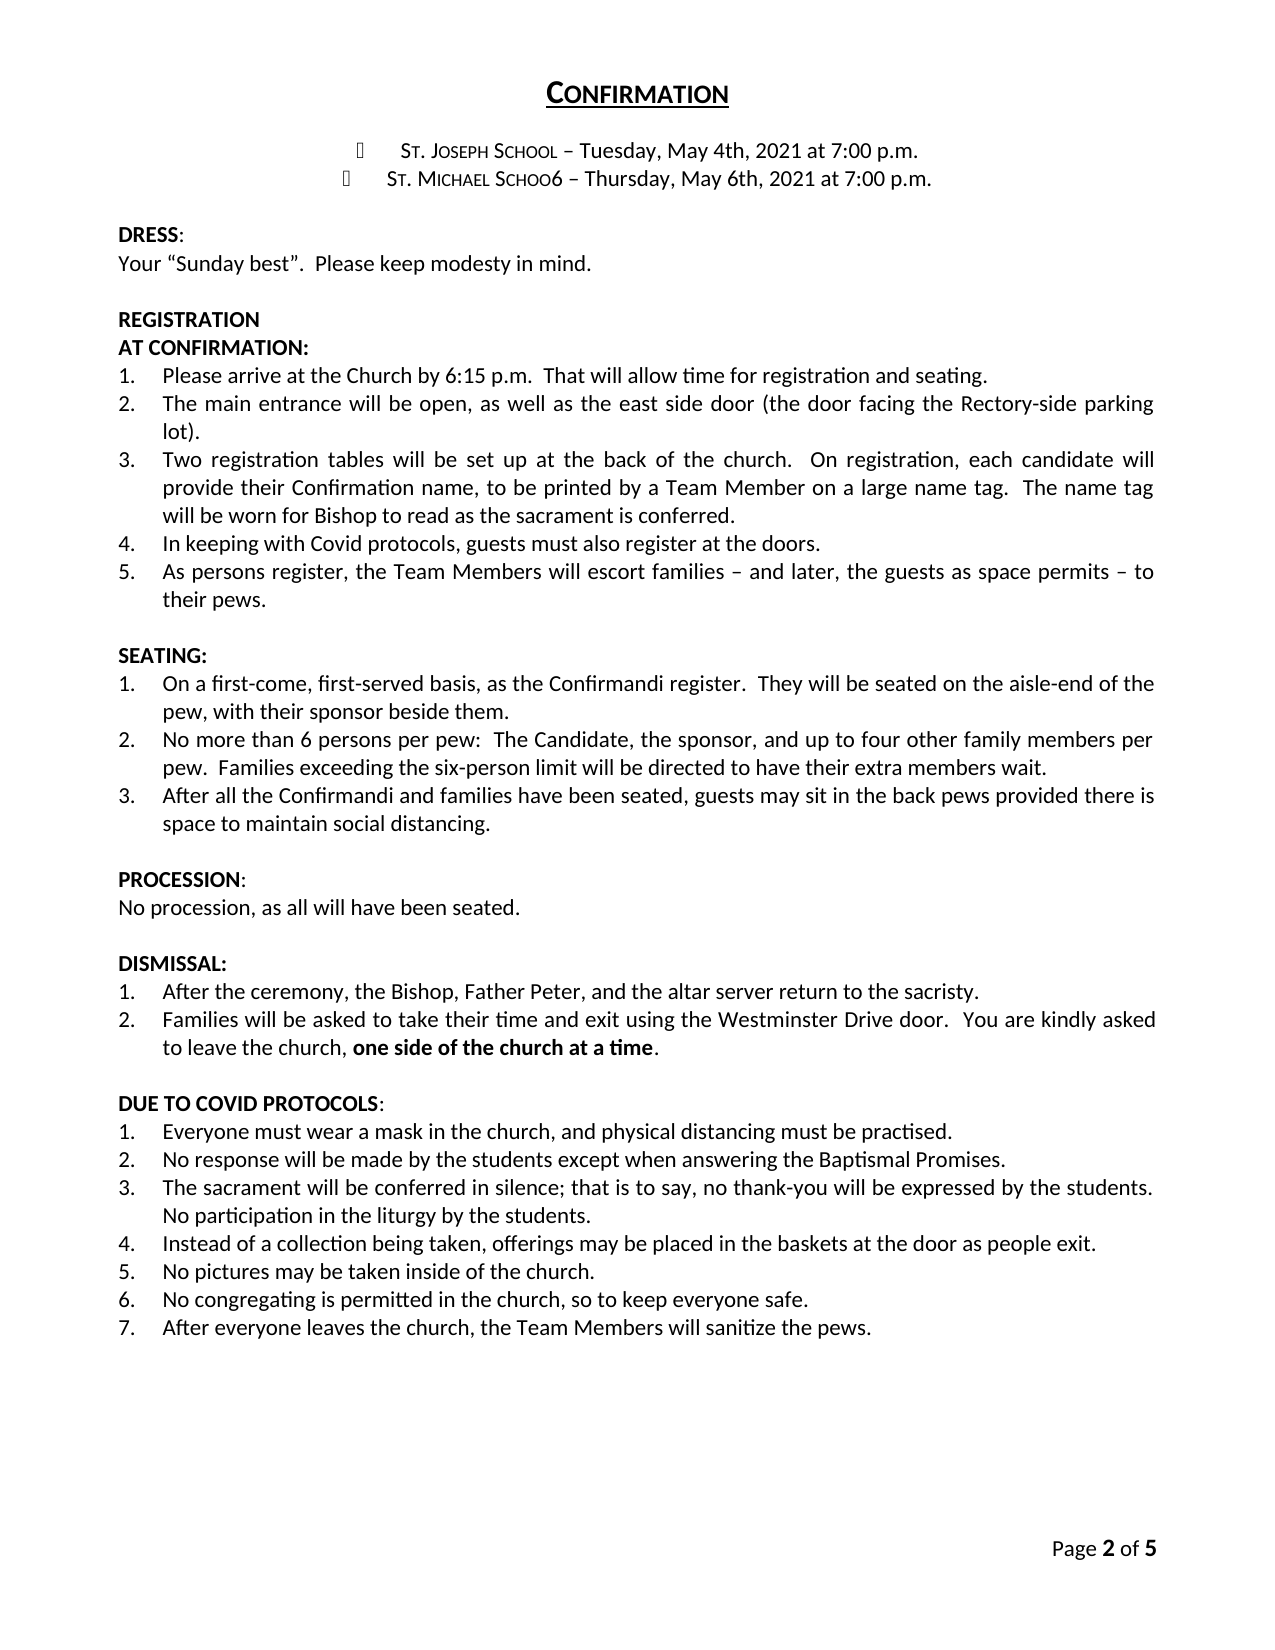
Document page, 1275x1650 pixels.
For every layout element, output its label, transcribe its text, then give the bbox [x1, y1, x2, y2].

list Please arrive at the Church by 6:15 p.m. That will allow time for registration and seating. [118, 361, 1156, 389]
list The sacrament will be conferred in silence; that is to say, no thank-you will be expressed by the students. No participation in the liturgy by the students. [118, 1173, 1156, 1229]
list No response will be made by the students except when answering the Baptismal Promises. [118, 1145, 1156, 1173]
text REGISTRATION [118, 305, 1156, 333]
list The main entrance will be open, as well as the east side door (the door facing the Rectory-side parking lot). [118, 389, 1156, 445]
list In keeping with Covid protocols, guests must also register at the doors. [118, 529, 1156, 557]
list St. Joseph School – Tuesday, May 4th, 2021 at 7:00 p.m. [118, 137, 1157, 164]
text Confirmation [118, 71, 1157, 112]
text No procession, as all will have been seated. [118, 893, 1156, 921]
text DUE TO COVID PROTOCOLS: [118, 1089, 1156, 1117]
list Families will be asked to take their time and exit using the Westminster Drive door. You are kindly asked to leave the church, one side of the church at a time. [118, 1005, 1156, 1061]
list As persons register, the Team Members will escort families – and later, the guests as space permits – to their pews. [118, 557, 1156, 613]
list Two registration tables will be set up at the back of the church. On registration, each candidate will provide their Confirmation name, to be printed by a Team Member on a large name tag. The name tag will be worn for Bishop to read as the sacrament is conferred. [118, 445, 1156, 529]
list After the ceremony, the Bishop, Father Peter, and the altar server return to the sacristy. [118, 977, 1156, 1005]
text AT CONFIRMATION: [118, 333, 1156, 361]
list No congregating is permitted in the church, so to keep everyone safe. [118, 1285, 1156, 1313]
list On a first-come, first-served basis, as the Confirmandi register. They will be seated on the aisle-end of the pew, with their sponsor beside them. [118, 669, 1156, 725]
text DRESS: [118, 221, 1156, 249]
list No more than 6 persons per pew: The Candidate, the sponsor, and up to four other family members per pew. Families exceeding the six-person limit will be directed to have their extra members wait. [118, 725, 1156, 781]
list After everyone leaves the church, the Team Members will sanitize the pews. [118, 1313, 1156, 1341]
list Instead of a collection being taken, offerings may be placed in the baskets at the door as people exit. [118, 1229, 1156, 1257]
text PROCESSION: [118, 865, 1156, 893]
text SEATING: [118, 641, 1156, 669]
list St. Michael Schoo6 – Thursday, May 6th, 2021 at 7:00 p.m. [118, 164, 1157, 193]
list No pictures may be taken inside of the church. [118, 1257, 1156, 1285]
text Your “Sunday best”. Please keep modesty in mind. [118, 249, 1156, 277]
list Everyone must wear a mask in the church, and physical distancing must be practised. [118, 1117, 1156, 1145]
list After all the Confirmandi and families have been seated, guests may sit in the back pews provided there is space to maintain social distancing. [118, 781, 1156, 837]
text DISMISSAL: [118, 949, 1156, 977]
